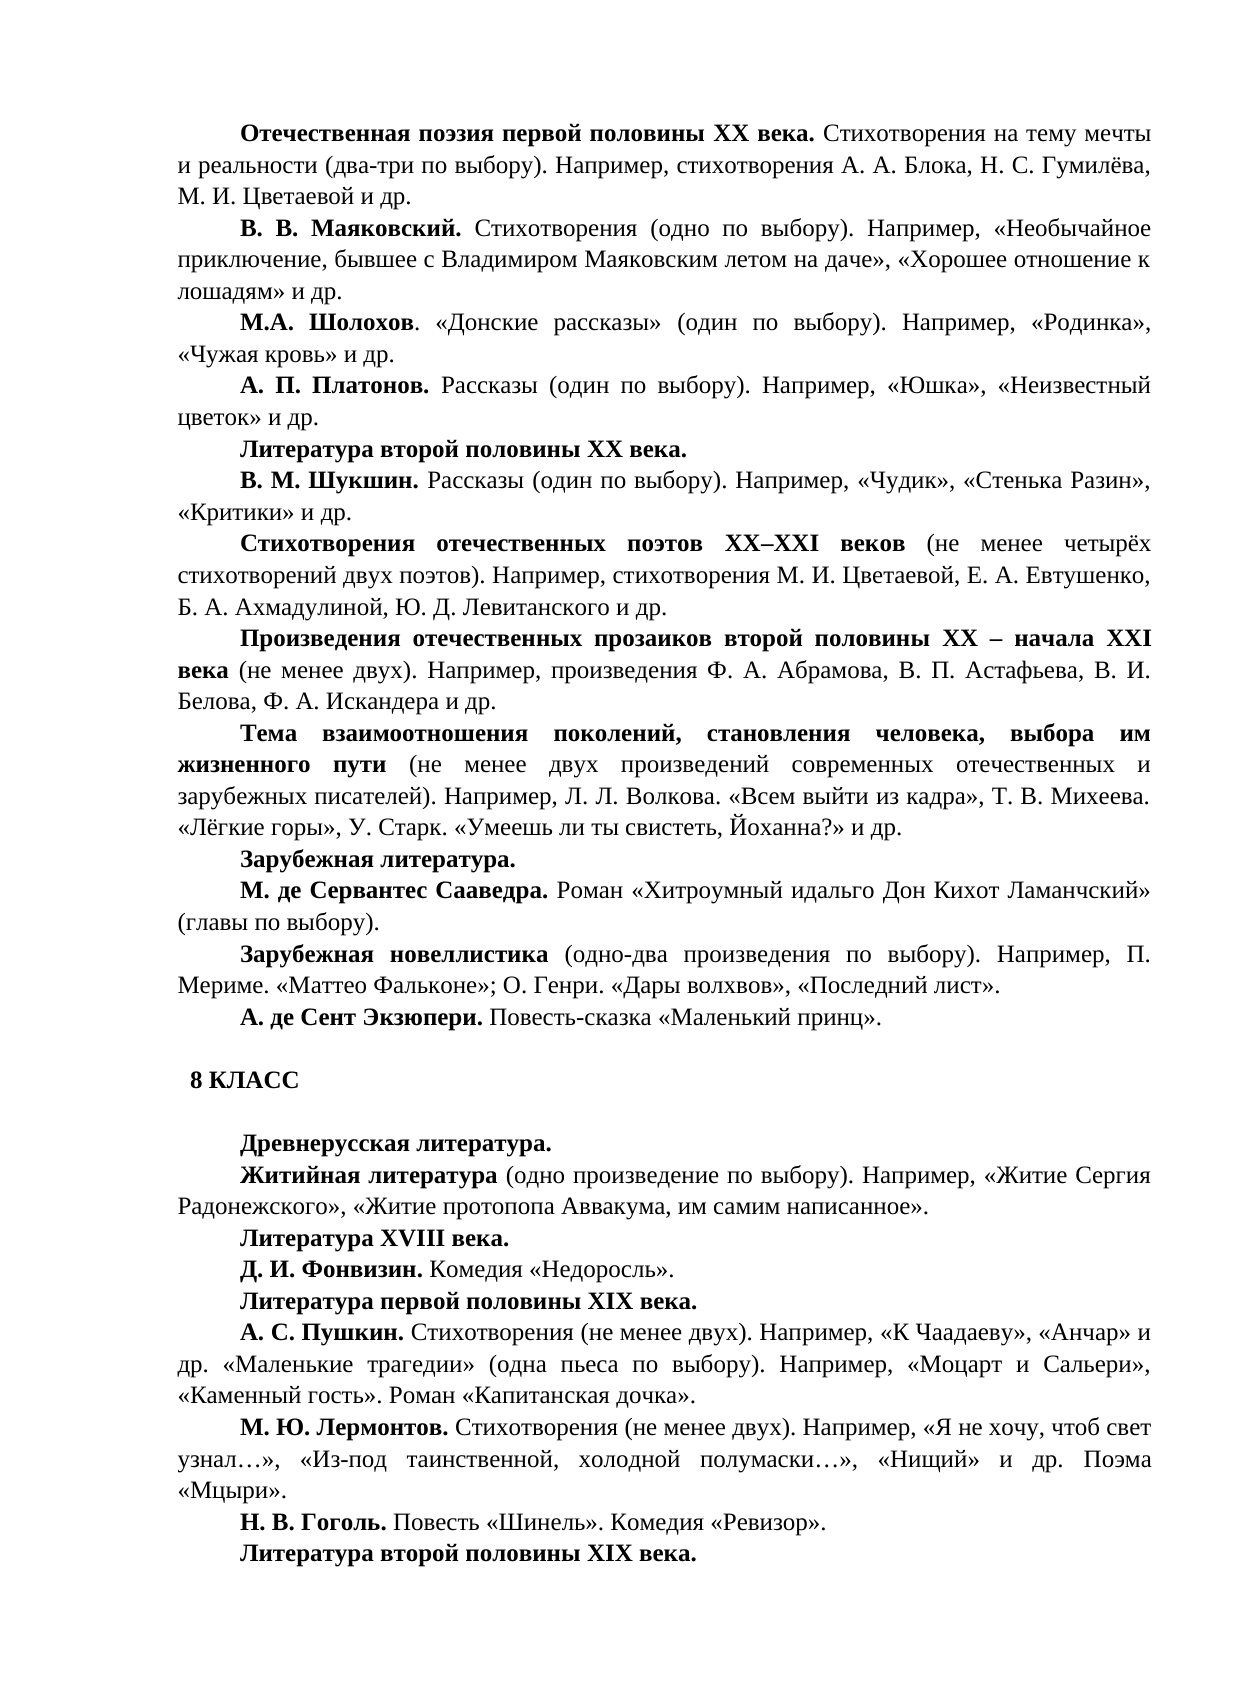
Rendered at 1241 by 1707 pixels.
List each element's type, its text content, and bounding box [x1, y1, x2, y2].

text Литература второй половины XIX века. [177, 1538, 1152, 1567]
text М. де Сервантес Сааведра. Роман «Хитроумный идальго Дон Кихот Ламанчский» (главы по выбору). [177, 876, 1152, 936]
text Стихотворения отечественных поэтов XX–XXI веков (не менее четырёх стихотворений двух поэтов). Например, стихотворения М. И. Цветаевой, Е. А. Евтушенко, Б. А. Ахмадулиной, Ю. Д. Левитанского и др. [177, 528, 1152, 620]
text Произведения отечественных прозаиков второй половины XX – начала XXI века (не менее двух). Например, произведения Ф. А. Абрамова, В. П. Астафьева, В. И. Белова, Ф. А. Искандера и др. [177, 623, 1152, 715]
text В. В. Маяковский. Стихотворения (одно по выбору). Например, «Необычайное приключение, бывшее с Владимиром Маяковским летом на даче», «Хорошее отношение к лошадям» и др. [177, 213, 1152, 305]
text Житийная литература (одно произведение по выбору). Например, «Житие Сергия Радонежского», «Житие протопопа Аввакума, им самим написанное». [177, 1160, 1152, 1220]
text А. С. Пушкин. Стихотворения (не менее двух). Например, «К Чаадаеву», «Анчар» и др. «Маленькие трагедии» (одна пьеса по выбору). Например, «Моцарт и Сальери», «Каменный гость». Роман «Капитанская дочка». [177, 1317, 1152, 1409]
text Литература XVIII века. [177, 1223, 1152, 1252]
text М. Ю. Лермонтов. Стихотворения (не менее двух). Например, «Я не хочу, чтоб свет узнал…», «Из-под таинственной, холодной полумаски…», «Нищий» и др. Поэма «Мцыри». [177, 1412, 1152, 1504]
text Н. В. Гоголь. Повесть «Шинель». Комедия «Ревизор». [177, 1507, 1152, 1536]
text А. П. Платонов. Рассказы (один по выбору). Например, «Юшка», «Неизвестный цветок» и др. [177, 371, 1152, 431]
text М.А. Шолохов. «Донские рассказы» (один по выбору). Например, «Родинка», «Чужая кровь» и др. [177, 307, 1152, 368]
text Литература первой половины XIX века. [177, 1286, 1152, 1315]
text Зарубежная новеллистика (одно-два произведения по выбору). Например, П. Мериме. «Маттео Фальконе»; О. Генри. «Дары волхвов», «Последний лист». [177, 939, 1152, 999]
text А. де Сент Экзюпери. Повесть-сказка «Маленький принц». [177, 1002, 1152, 1031]
text Тема взаимоотношения поколений, становления человека, выбора им жизненного пути (не менее двух произведений современных отечественных и зарубежных писателей). Например, Л. Л. Волкова. «Всем выйти из кадра», Т. В. Михеева. «Лёгкие горы», У. Старк. «Умеешь ли ты свистеть, Йоханна?» и др. [177, 718, 1152, 841]
text В. М. Шукшин. Рассказы (один по выбору). Например, «Чудик», «Стенька Разин», «Критики» и др. [177, 465, 1152, 526]
text Отечественная поэзия первой половины XX века. Стихотворения на тему мечты и реальности (два-три по выбору). Например, стихотворения А. А. Блока, Н. С. Гумилёва, М. И. Цветаевой и др. [177, 118, 1152, 210]
text Д. И. Фонвизин. Комедия «Недоросль». [177, 1254, 1152, 1283]
text Зарубежная литература. [177, 844, 1152, 873]
text Древнерусская литература. [177, 1128, 1152, 1157]
text 8 КЛАСС [190, 1065, 1152, 1094]
text Литература второй половины XX века. [177, 434, 1152, 462]
